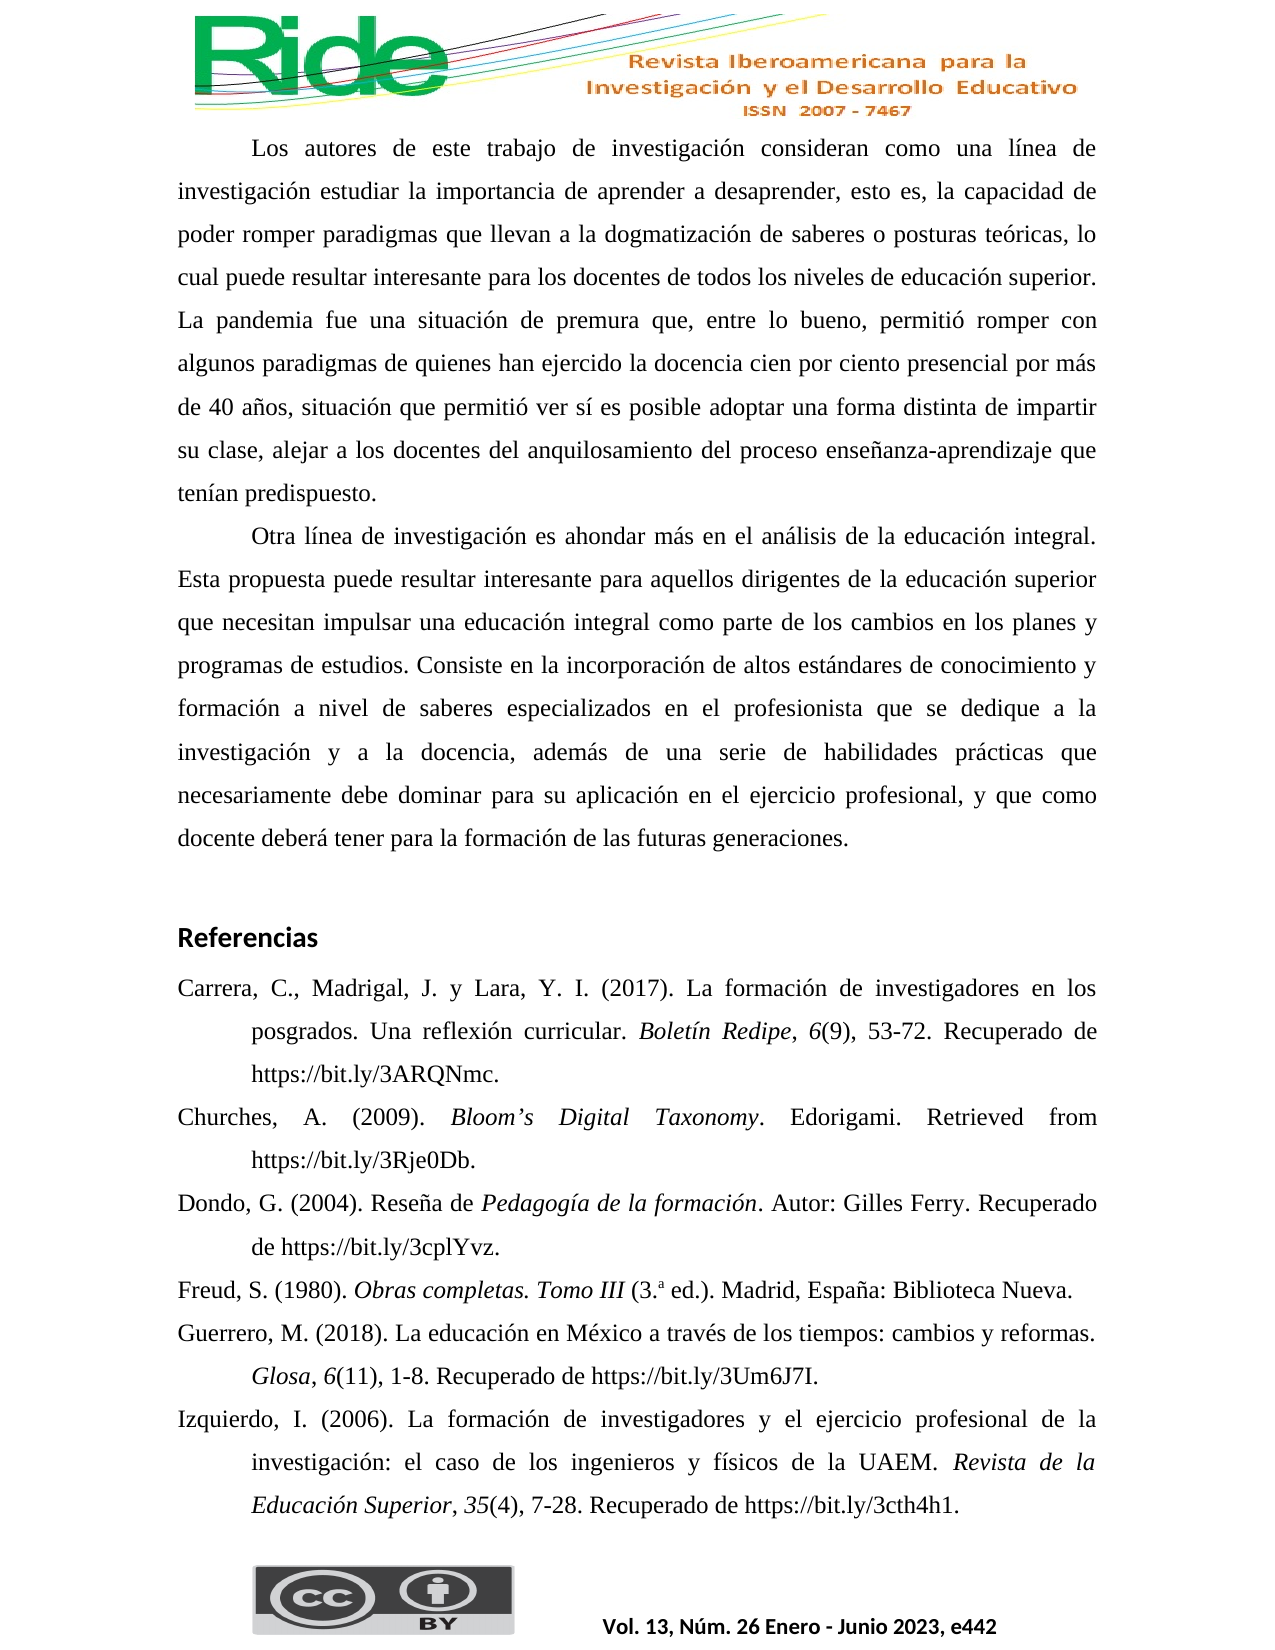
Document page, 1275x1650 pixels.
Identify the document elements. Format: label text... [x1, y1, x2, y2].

text Freud, S. (1980). Obras completas. Tomo III (3.a ed.). Madrid, España: Biblioteca Nueva. [177, 1275, 1098, 1303]
text Carrera, C., Madrigal, J. y Lara, Y. I. (2017). La formación de investigadores en los posgrados. Una reflexión curricular. Boletín Redipe, 6(9), 53-72. Recuperado de https://bit.ly/3ARQNmc. [177, 973, 1098, 1088]
text Churches, A. (2009). Bloom’s Digital Taxonomy. Edorigami. Retrieved from https://bit.ly/3Rje0Db. [177, 1102, 1098, 1174]
text Otra línea de investigación es ahondar más en el análisis de la educación integral. Esta propuesta puede resultar interesante para aquellos dirigentes de la educación superior que necesitan impulsar una educación integral como parte de los cambios en los planes y programas de estudios. Consiste en la incorporación de altos estándares de conocimiento y formación a nivel de saberes especializados en el profesionista que se dedique a la investigación y a la docencia, además de una serie de habilidades prácticas que necesariamente debe dominar para su aplicación en el ejercicio profesional, y que como docente deberá tener para la formación de las futuras generaciones. [177, 521, 1098, 852]
text Guerrero, M. (2018). La educación en México a través de los tiempos: cambios y reformas. Glosa, 6(11), 1-8. Recuperado de https://bit.ly/3Um6J7I. [177, 1318, 1098, 1390]
text Referencias [177, 919, 1098, 955]
text Los autores de este trabajo de investigación consideran como una línea de investigación estudiar la importancia de aprender a desaprender, esto es, la capacidad de poder romper paradigmas que llevan a la dogmatización de saberes o posturas teóricas, lo cual puede resultar interesante para los docentes de todos los niveles de educación superior. La pandemia fue una situación de premura que, entre lo bueno, permitió romper con algunos paradigmas de quienes han ejercido la docencia cien por ciento presencial por más de 40 años, situación que permitió ver sí es posible adoptar una forma distinta de impartir su clase, alejar a los docentes del anquilosamiento del proceso enseñanza-aprendizaje que tenían predispuesto. [177, 133, 1098, 507]
picture [194, 14, 1081, 119]
picture [252, 1565, 515, 1635]
text Dondo, G. (2004). Reseña de Pedagogía de la formación. Autor: Gilles Ferry. Recuperado de https://bit.ly/3cplYvz. [177, 1188, 1098, 1260]
text Izquierdo, I. (2006). La formación de investigadores y el ejercicio profesional de la investigación: el caso de los ingenieros y físicos de la UAEM. Revista de la Educación Superior, 35(4), 7-28. Recuperado de https://bit.ly/3cth4h1. [177, 1404, 1098, 1519]
